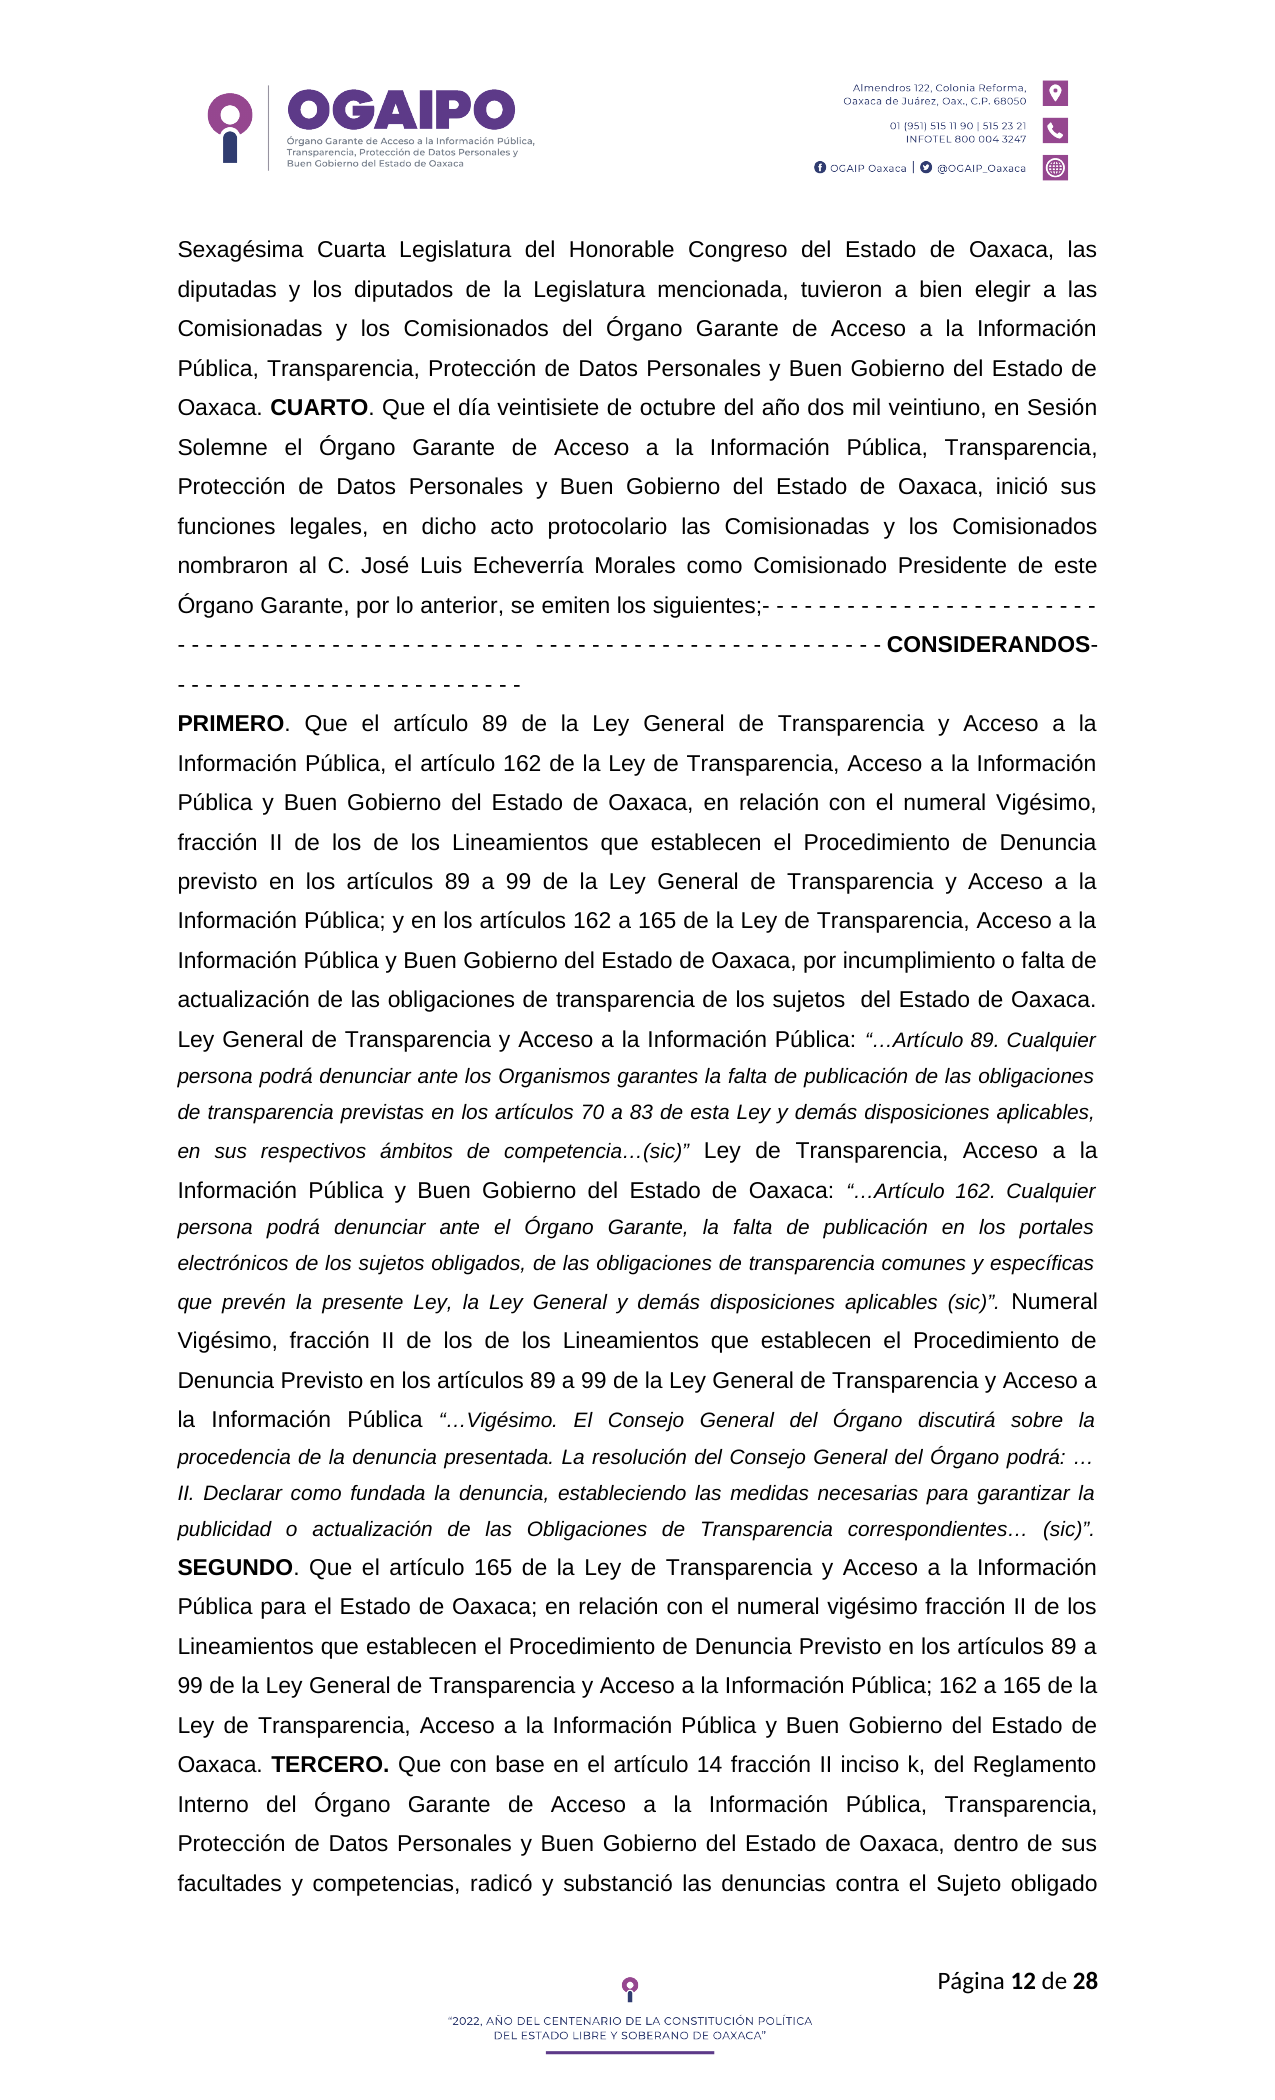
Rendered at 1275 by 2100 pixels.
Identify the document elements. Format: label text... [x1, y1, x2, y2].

picture [131, 44, 1144, 213]
picture [80, 1922, 1194, 2100]
